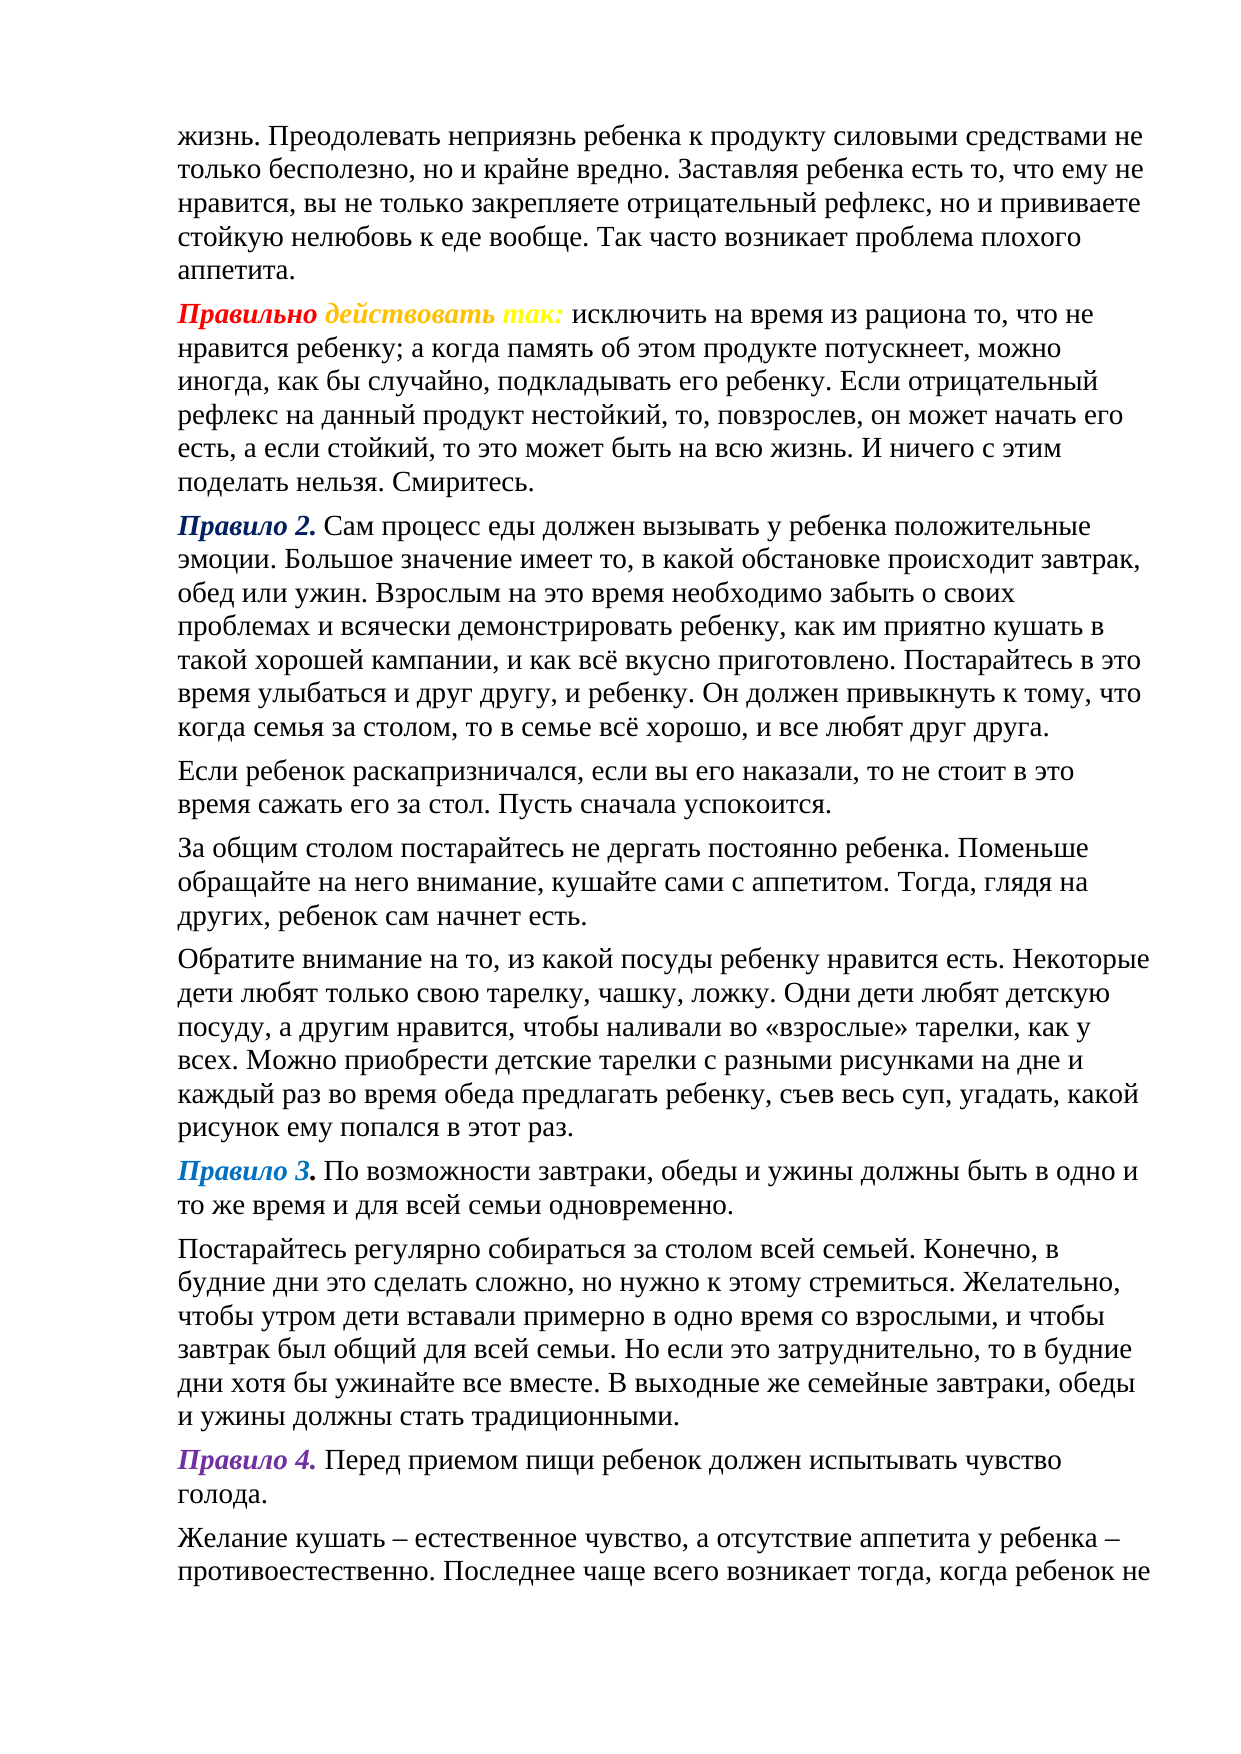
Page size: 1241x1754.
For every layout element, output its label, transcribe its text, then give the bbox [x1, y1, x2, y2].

text Обратите внимание на то, из какой посуды ребенку нравится есть. Некоторые дети любят только свою тарелку, чашку, ложку. Одни дети любят детскую посуду, а другим нравится, чтобы наливали во «взрослые» тарелки, как у всех. Можно приобрести детские тарелки с разными рисунками на дне и каждый раз во время обеда предлагать ребенку, съев весь суп, угадать, какой рисунок ему попался в этот раз. [177, 942, 1152, 1143]
text Правило 4. Перед приемом пищи ребенок должен испытывать чувство голода. [177, 1442, 1152, 1509]
text Постарайтесь регулярно собираться за столом всей семьей. Конечно, в будние дни это сделать сложно, но нужно к этому стремиться. Желательно, чтобы утром дети вставали примерно в одно время со взрослыми, и чтобы завтрак был общий для всей семьи. Но если это затруднительно, то в будние дни хотя бы ужинайте все вместе. В выходные же семейные завтраки, обеды и ужины должны стать традиционными. [177, 1231, 1152, 1432]
text Правило 3. По возможности завтраки, обеды и ужины должны быть в одно и то же время и для всей семьи одновременно. [177, 1153, 1152, 1220]
text Если ребенок раскапризничался, если вы его наказали, то не стоит в это время сажать его за стол. Пусть сначала успокоится. [177, 753, 1152, 820]
text Правильно действовать так: исключить на время из рациона то, что не нравится ребенку; а когда память об этом продукте потускнеет, можно иногда, как бы случайно, подкладывать его ребенку. Если отрицательный рефлекс на данный продукт нестойкий, то, повзрослев, он может начать его есть, а если стойкий, то это может быть на всю жизнь. И ничего с этим поделать нельзя. Смиритесь. [177, 296, 1152, 497]
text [177, 1520, 1152, 1587]
text За общим столом постарайтесь не дергать постоянно ребенка. Поменьше обращайте на него внимание, кушайте сами с аппетитом. Тогда, глядя на других, ребенок сам начнет есть. [177, 831, 1152, 931]
text Правило 2. Сам процесс еды должен вызывать у ребенка положительные эмоции. Большое значение имеет то, в какой обстановке происходит завтрак, обед или ужин. Взрослым на это время необходимо забыть о своих проблемах и всячески демонстрировать ребенку, как им приятно кушать в такой хорошей кампании, и как всё вкусно приготовлено. Постарайтесь в это время улыбаться и друг другу, и ребенку. Он должен привыкнуть к тому, что когда семья за столом, то в семье всё хорошо, и все любят друг друга. [177, 508, 1152, 743]
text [177, 118, 1152, 286]
